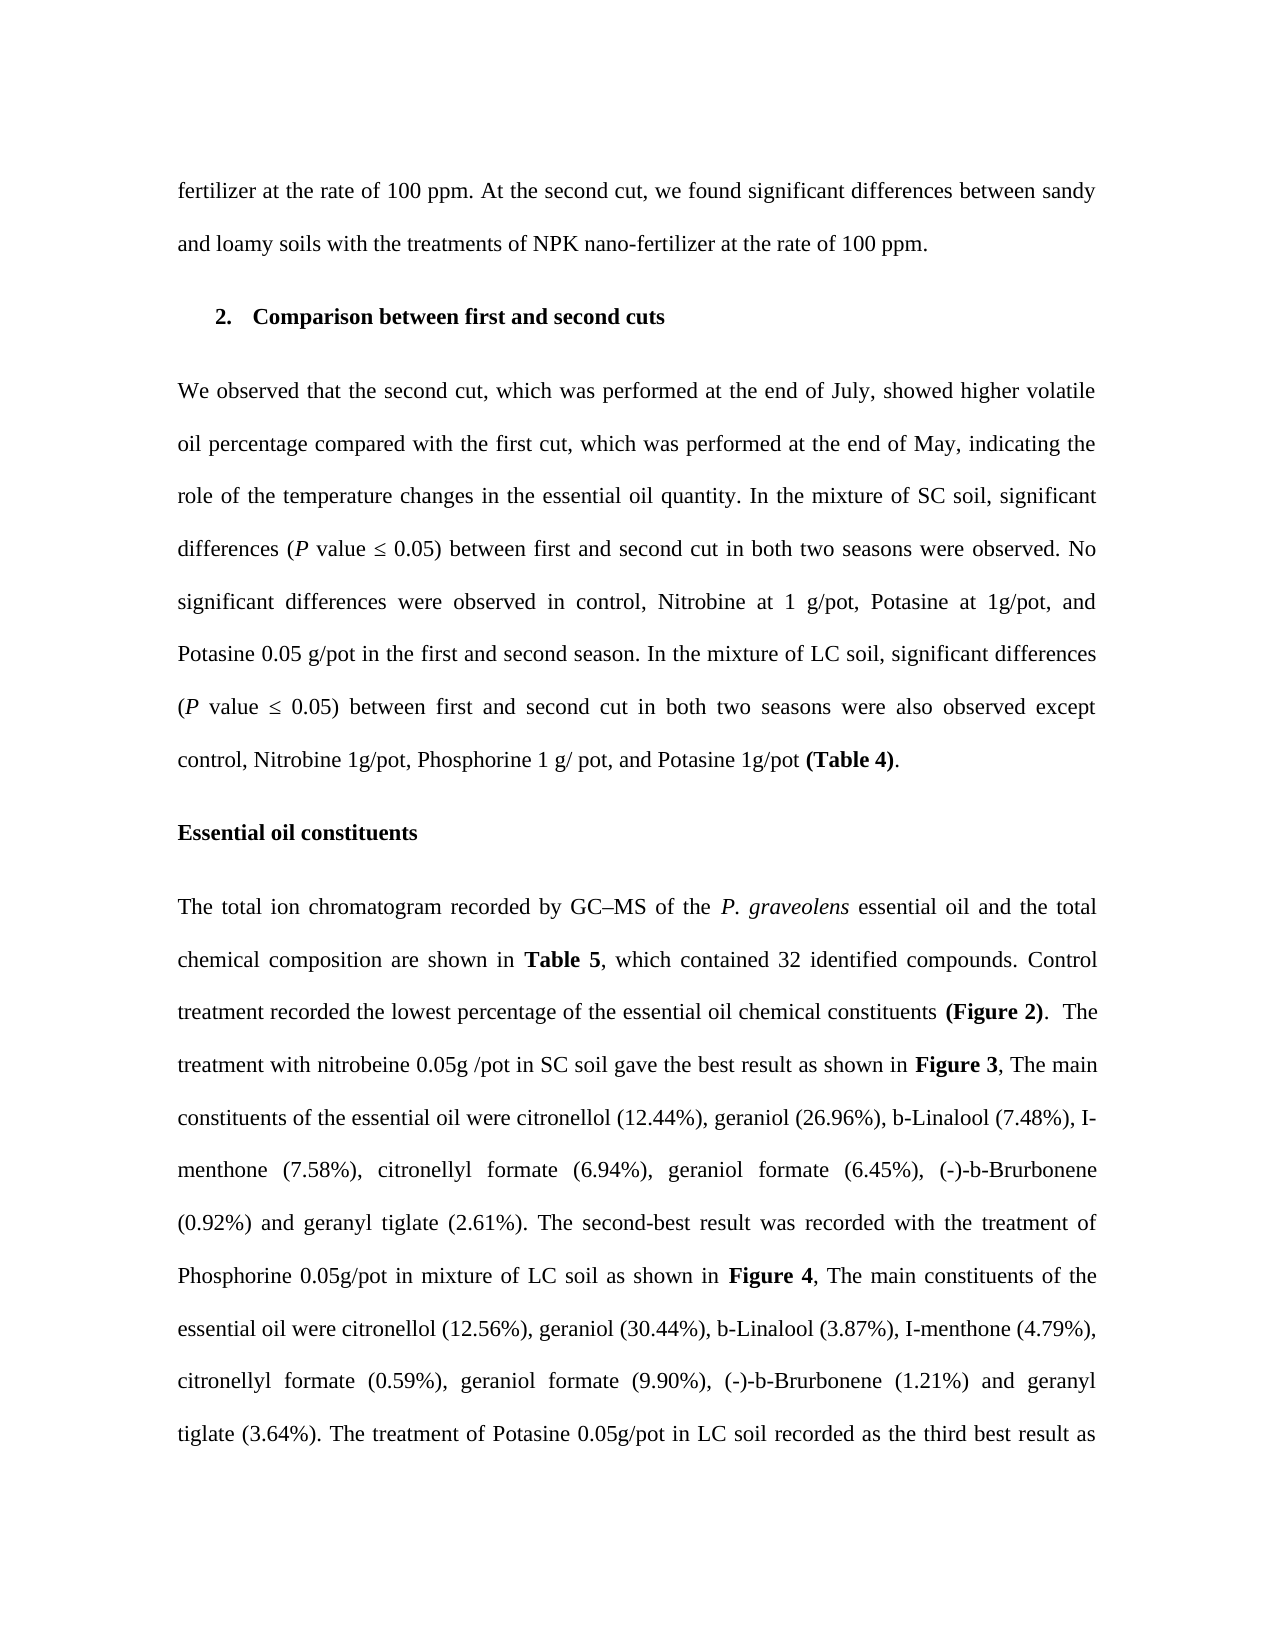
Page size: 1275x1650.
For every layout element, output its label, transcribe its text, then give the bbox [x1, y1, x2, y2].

text Essential oil constituents [177, 819, 1098, 846]
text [177, 893, 1098, 1446]
text We observed that the second cut, which was performed at the end of July, showed higher volatile oil percentage compared with the first cut, which was performed at the end of May, indicating the role of the temperature changes in the essential oil quantity. In the mixture of SC soil, significant differences (P value ≤ 0.05) between first and second cut in both two seasons were observed. No significant differences were observed in control, Nitrobine at 1 g/pot, Potasine at 1g/pot, and Potasine 0.05 g/pot in the first and second season. In the mixture of LC soil, significant differences (P value ≤ 0.05) between first and second cut in both two seasons were also observed except control, Nitrobine 1g/pot, Phosphorine 1 g/ pot, and Potasine 1g/pot (Table 4). [177, 377, 1098, 772]
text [177, 177, 1098, 256]
list Comparison between first and second cuts [215, 303, 1098, 330]
